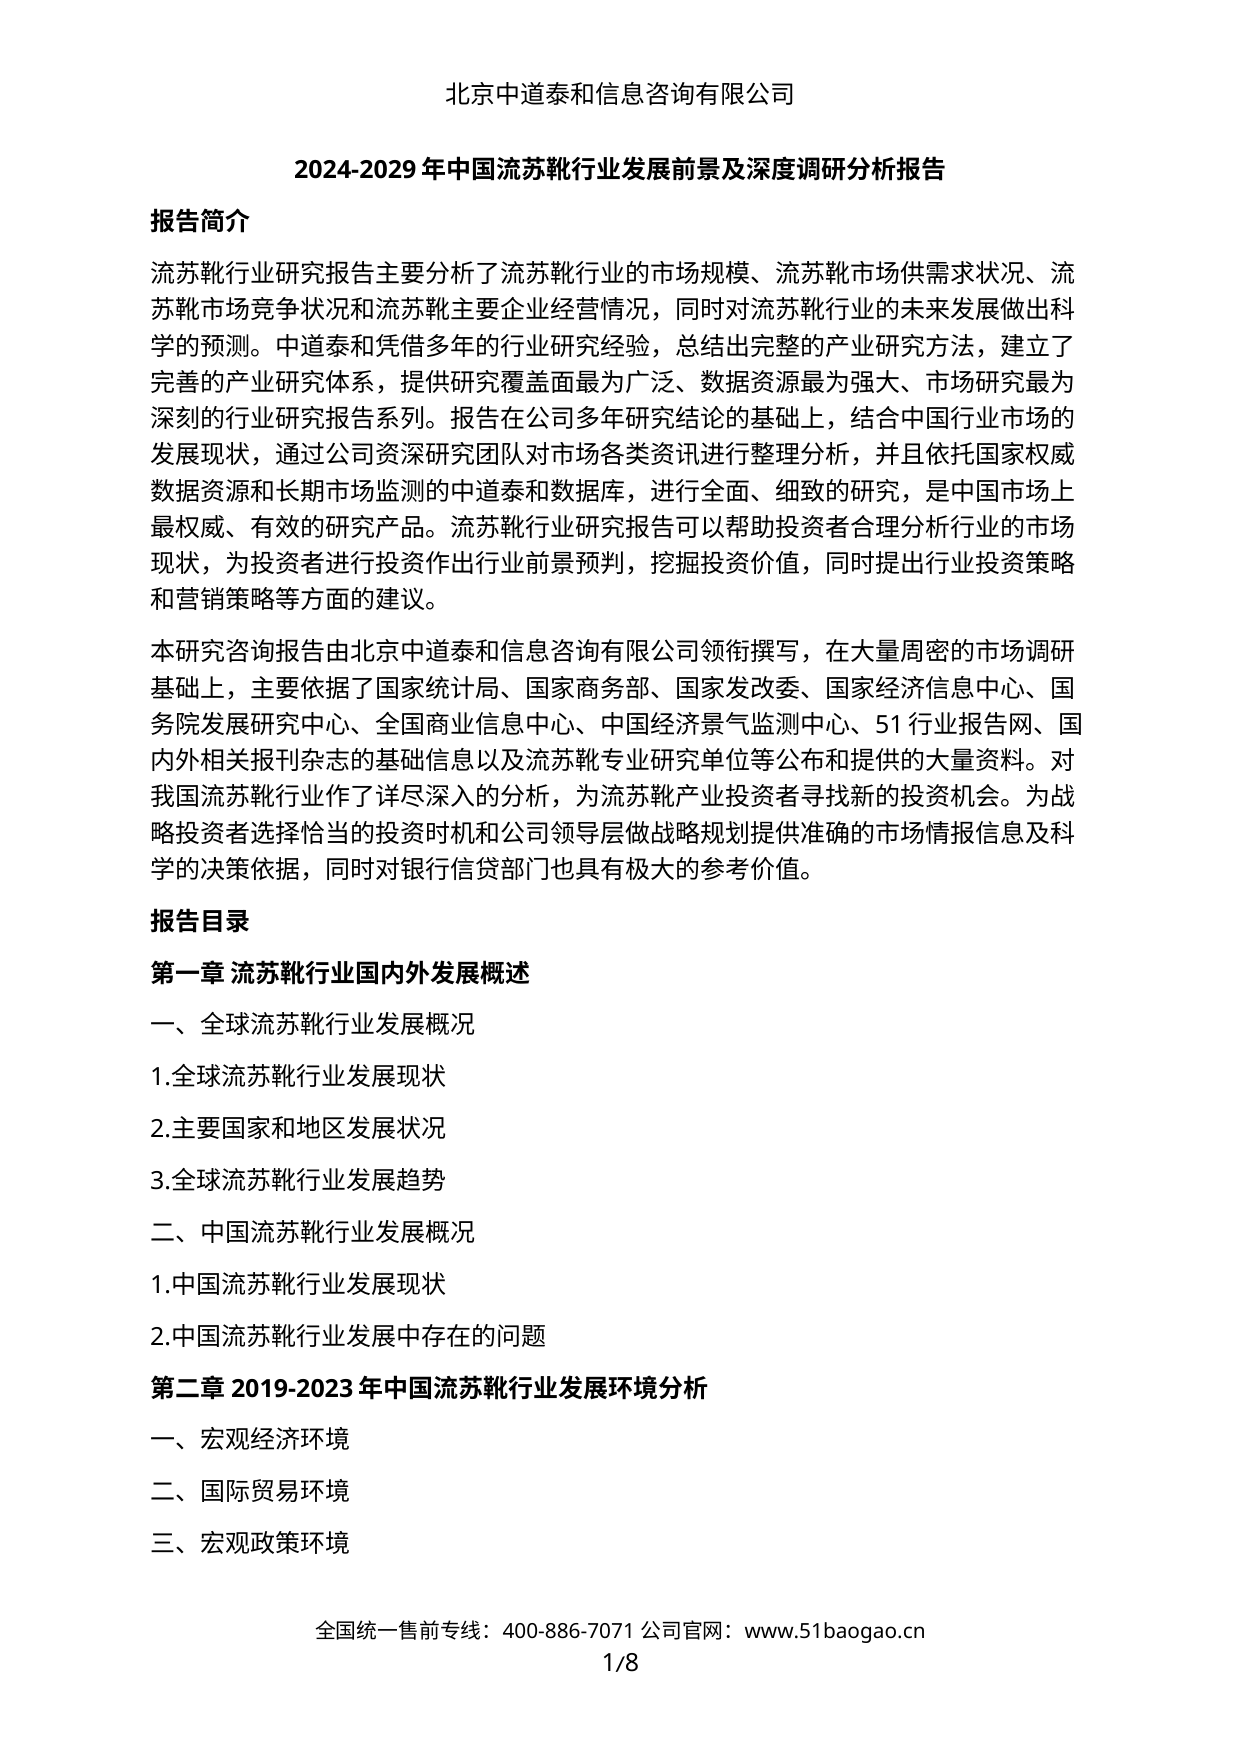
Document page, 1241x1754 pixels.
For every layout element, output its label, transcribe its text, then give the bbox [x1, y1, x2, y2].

text 三、宏观政策环境 [150, 1524, 1090, 1560]
text 一、宏观经济环境 [150, 1420, 1090, 1456]
text 流苏靴行业研究报告主要分析了流苏靴行业的市场规模、流苏靴市场供需求状况、流苏靴市场竞争状况和流苏靴主要企业经营情况，同时对流苏靴行业的未来发展做出科学的预测。中道泰和凭借多年的行业研究经验，总结出完整的产业研究方法，建立了完善的产业研究体系，提供研究覆盖面最为广泛、数据资源最为强大、市场研究最为深刻的行业研究报告系列。报告在公司多年研究结论的基础上，结合中国行业市场的发展现状，通过公司资深研究团队对市场各类资讯进行整理分析，并且依托国家权威数据资源和长期市场监测的中道泰和数据库，进行全面、细致的研究，是中国市场上最权威、有效的研究产品。流苏靴行业研究报告可以帮助投资者合理分析行业的市场现状，为投资者进行投资作出行业前景预判，挖掘投资价值，同时提出行业投资策略和营销策略等方面的建议。 [150, 254, 1090, 616]
text 2024-2029年中国流苏靴行业发展前景及深度调研分析报告 [150, 150, 1090, 186]
text 本研究咨询报告由北京中道泰和信息咨询有限公司领衔撰写，在大量周密的市场调研基础上，主要依据了国家统计局、国家商务部、国家发改委、国家经济信息中心、国务院发展研究中心、全国商业信息中心、中国经济景气监测中心、51行业报告网、国内外相关报刊杂志的基础信息以及流苏靴专业研究单位等公布和提供的大量资料。对我国流苏靴行业作了详尽深入的分析，为流苏靴产业投资者寻找新的投资机会。为战略投资者选择恰当的投资时机和公司领导层做战略规划提供准确的市场情报信息及科学的决策依据，同时对银行信贷部门也具有极大的参考价值。 [150, 632, 1090, 886]
text 报告目录 [150, 901, 1090, 937]
text 一、全球流苏靴行业发展概况 [150, 1005, 1090, 1041]
text 报告简介 [150, 202, 1090, 238]
text 二、国际贸易环境 [150, 1472, 1090, 1508]
text 第二章 2019-2023年中国流苏靴行业发展环境分析 [150, 1368, 1090, 1404]
text 二、中国流苏靴行业发展概况 [150, 1212, 1090, 1249]
text 2.中国流苏靴行业发展中存在的问题 [150, 1316, 1090, 1352]
text 3.全球流苏靴行业发展趋势 [150, 1161, 1090, 1197]
text 1.全球流苏靴行业发展现状 [150, 1057, 1090, 1093]
text 第一章 流苏靴行业国内外发展概述 [150, 953, 1090, 989]
text 2.主要国家和地区发展状况 [150, 1109, 1090, 1145]
text 1.中国流苏靴行业发展现状 [150, 1264, 1090, 1301]
